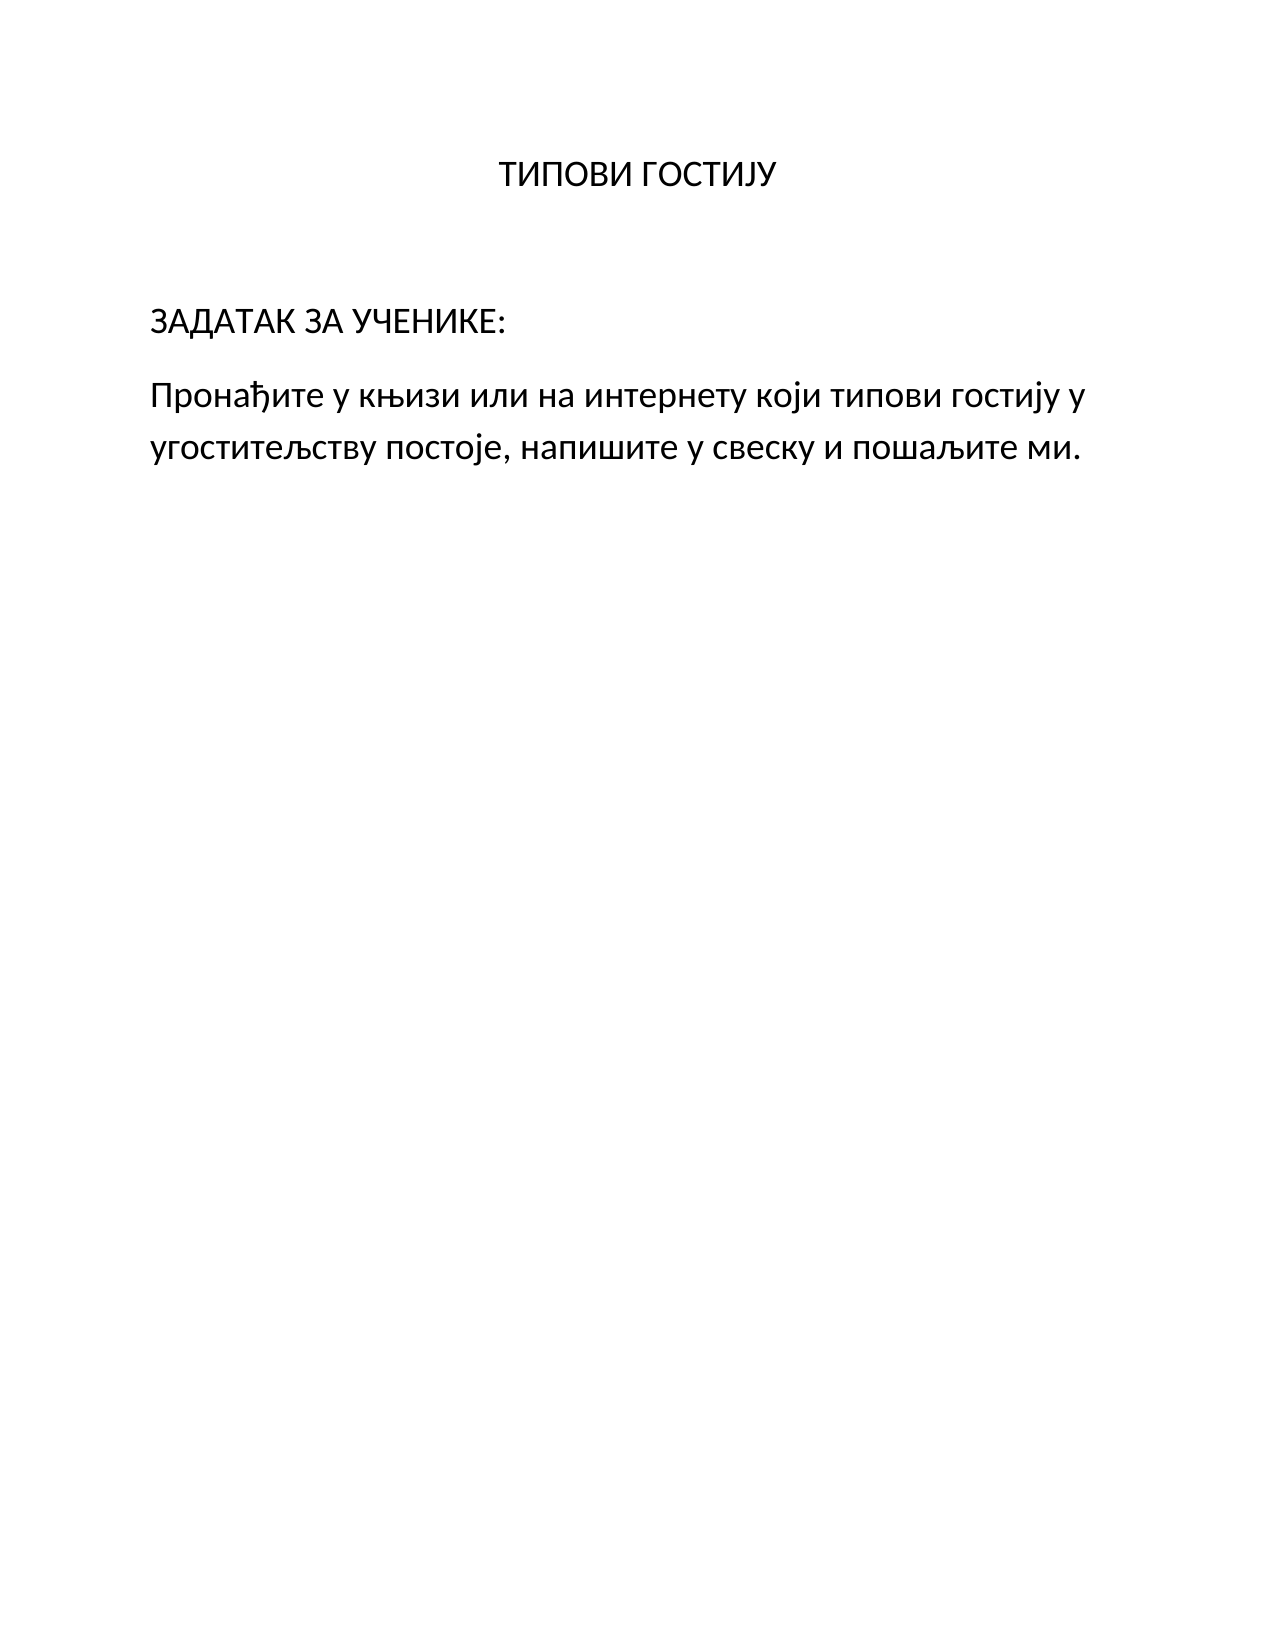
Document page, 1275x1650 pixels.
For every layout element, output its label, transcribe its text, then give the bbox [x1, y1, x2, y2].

text Пронађите у књизи или на интернету који типови гостију у угоститељству постоје, напишите у свеску и пошаљите ми. [150, 371, 1125, 469]
text ЗАДАТАК ЗА УЧЕНИКЕ: [150, 297, 1125, 343]
text ТИПОВИ ГОСТИЈУ [150, 150, 1125, 196]
